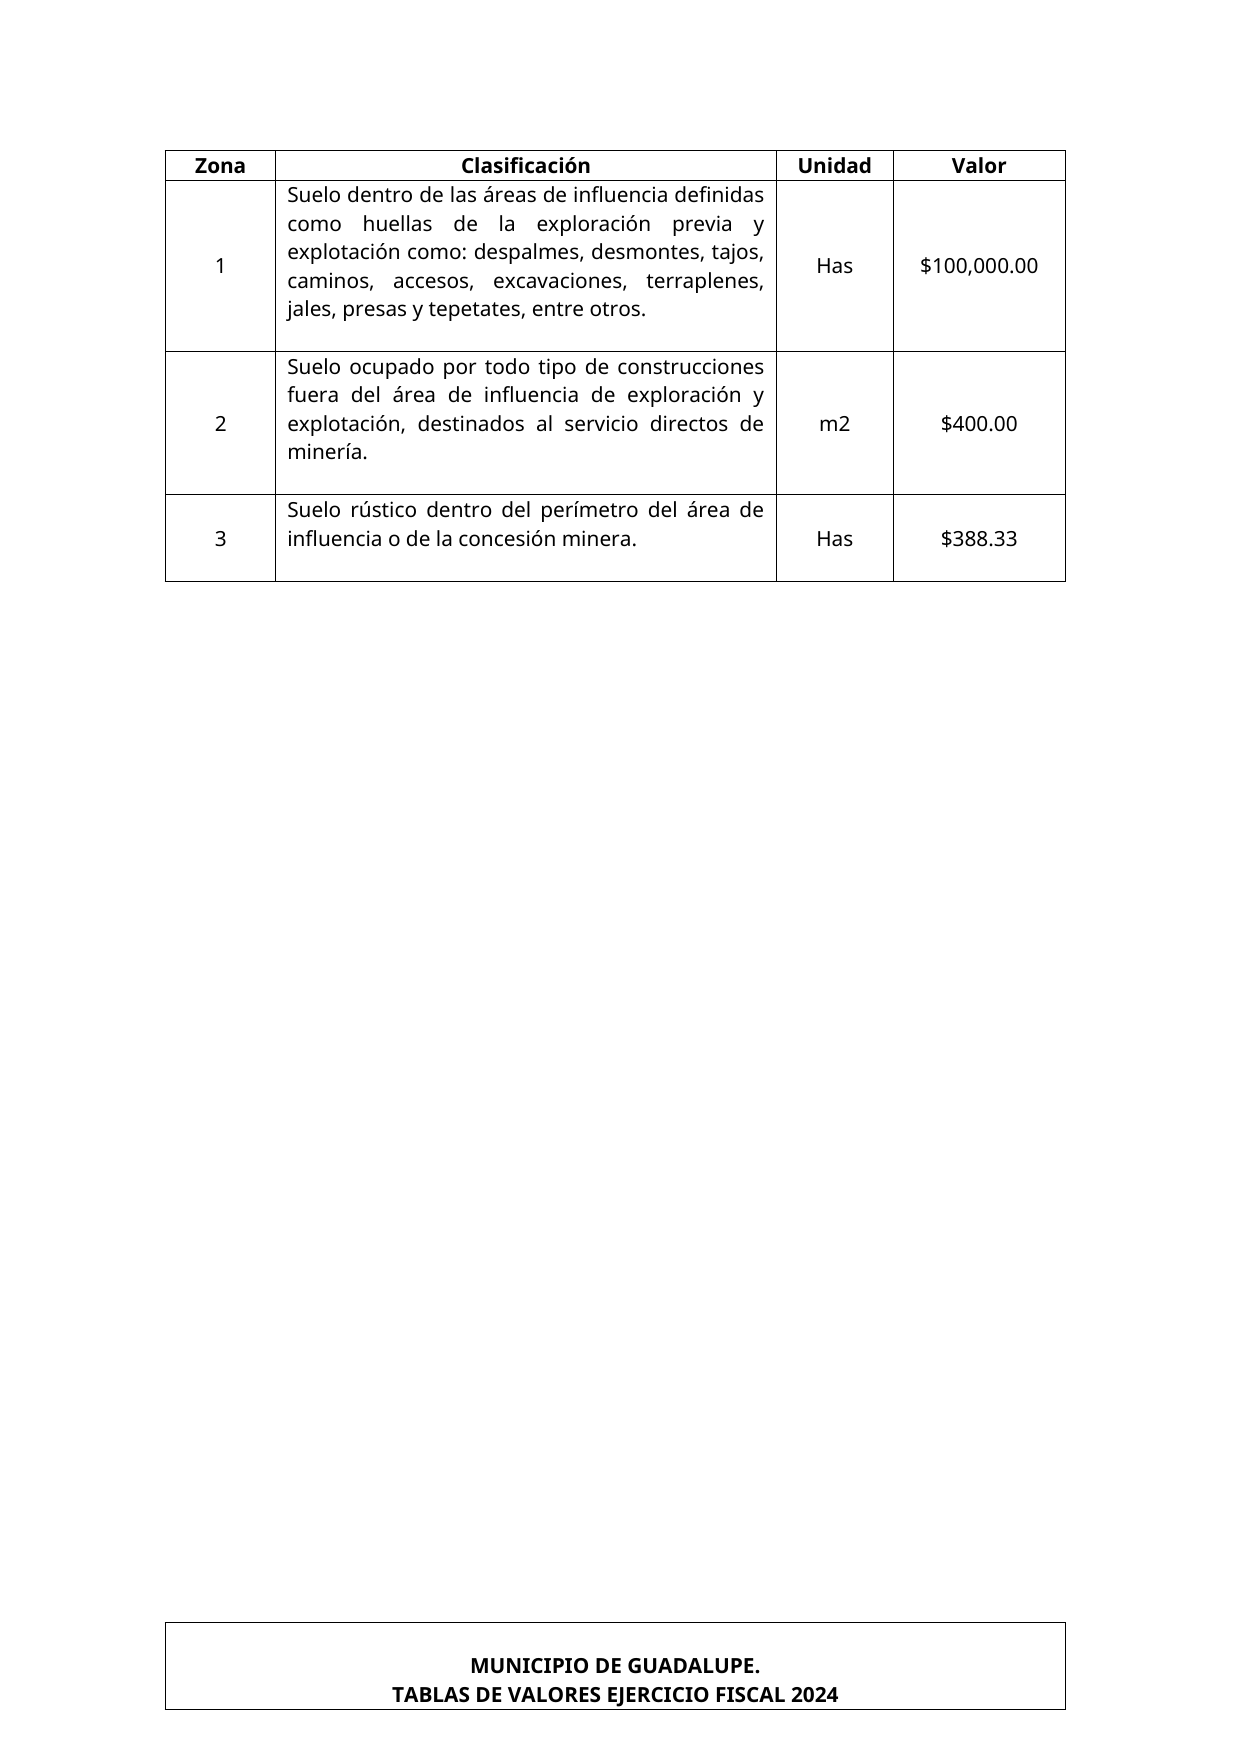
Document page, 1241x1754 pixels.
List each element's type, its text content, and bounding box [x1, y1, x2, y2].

table_cell 2 [166, 352, 275, 494]
table_cell Clasificación [276, 151, 776, 179]
table_cell Has [777, 495, 893, 581]
table_cell Has [777, 181, 893, 351]
table_cell Valor [894, 151, 1065, 179]
table_cell Unidad [777, 151, 893, 179]
table_cell Suelo ocupado por todo tipo de construcciones fuera del área de influencia de exploración y explotación, destinados al servicio directos de minería. [276, 352, 776, 494]
table_cell Zona [166, 151, 275, 179]
table_cell Suelo dentro de las áreas de influencia definidas como huellas de la exploración previa y explotación como: despalmes, desmontes, tajos, caminos, accesos, excavaciones, terraplenes, jales, presas y tepetates, entre otros. [276, 181, 776, 351]
table_cell 1 [166, 181, 275, 351]
table_cell $100,000.00 [894, 181, 1065, 351]
table_cell $388.33 [894, 495, 1065, 581]
table_cell Suelo rústico dentro del perímetro del área de influencia o de la concesión minera. [276, 495, 776, 581]
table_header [166, 1623, 1065, 1708]
table_cell $400.00 [894, 352, 1065, 494]
table_cell 3 [166, 495, 275, 581]
table_cell m2 [777, 352, 893, 494]
